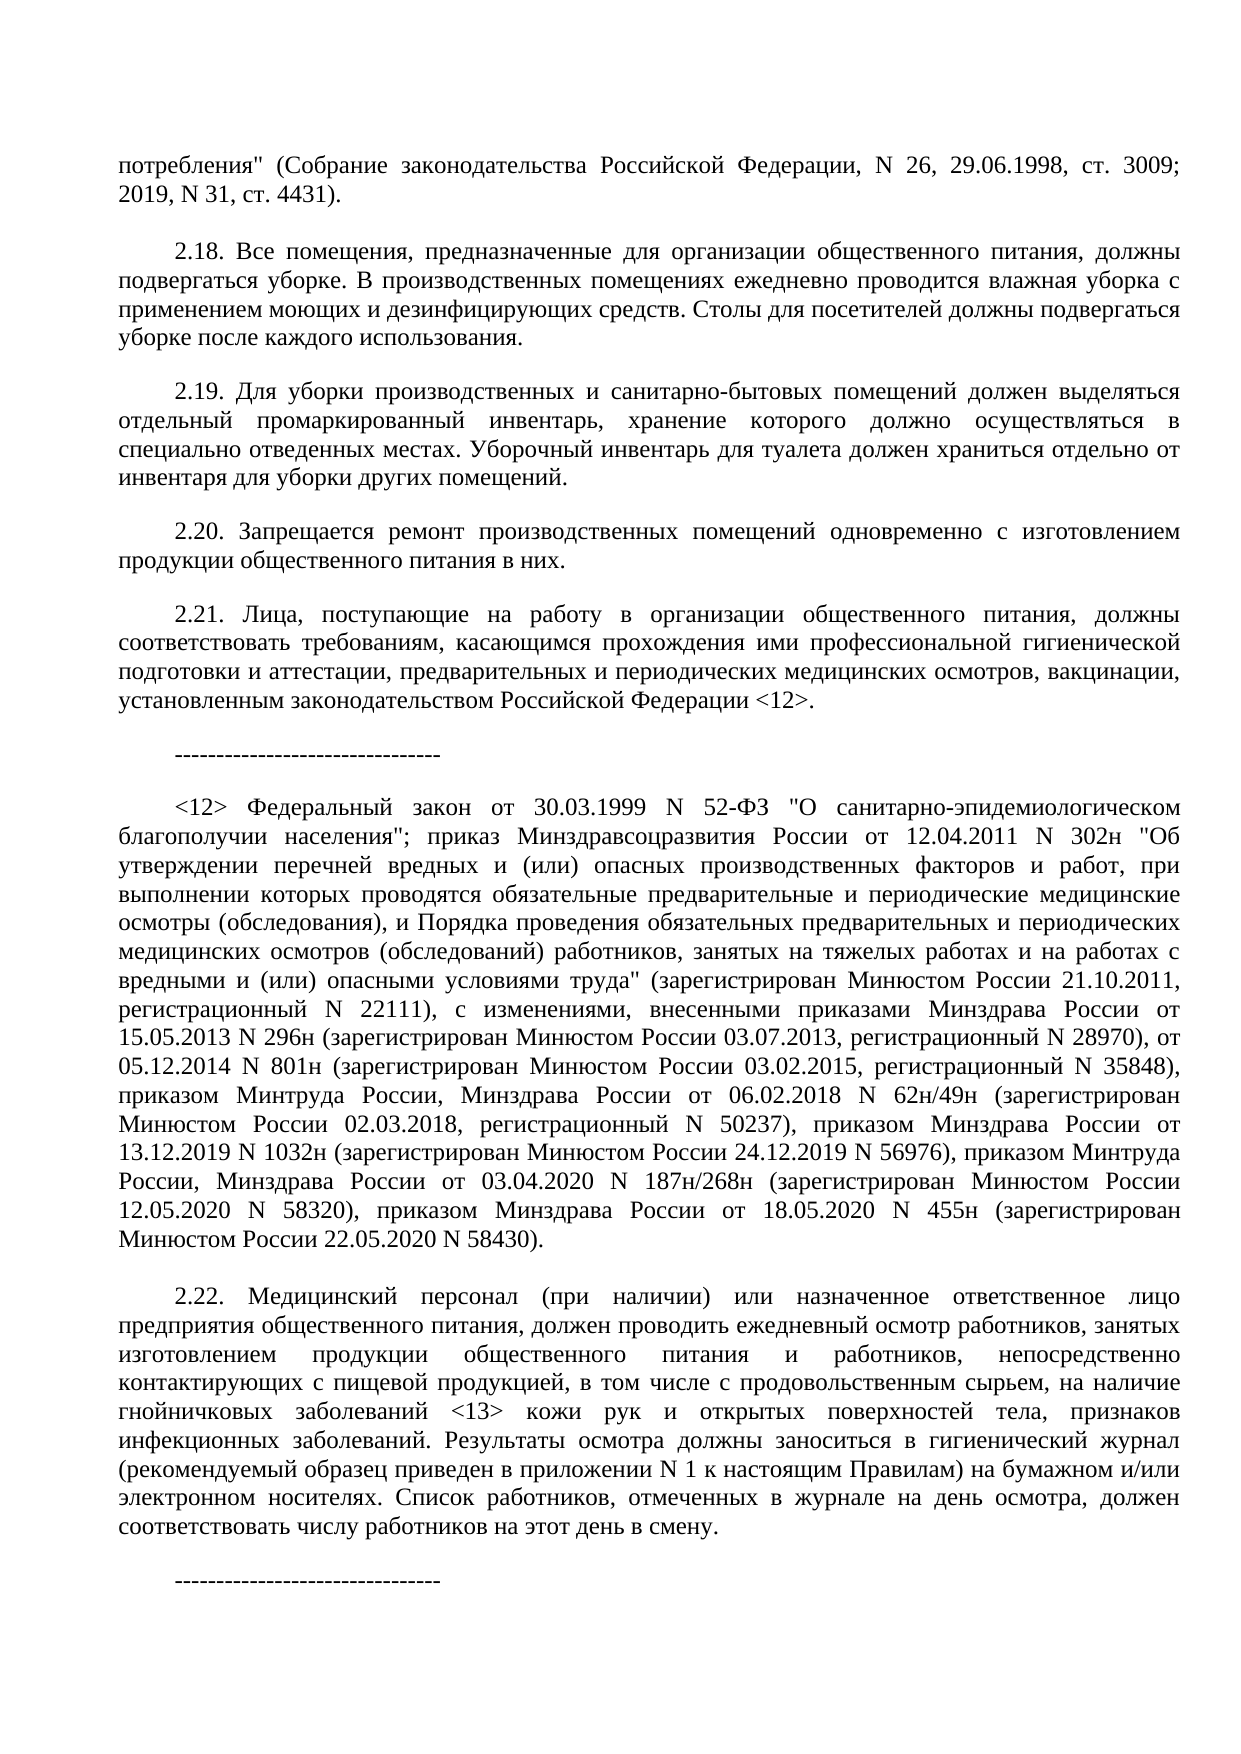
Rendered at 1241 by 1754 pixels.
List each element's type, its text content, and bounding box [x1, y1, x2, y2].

text -------------------------------- [118, 1565, 1181, 1594]
text 2.21. Лица, поступающие на работу в организации общественного питания, должны соответствовать требованиям, касающимся прохождения ими профессиональной гигиенической подготовки и аттестации, предварительных и периодических медицинских осмотров, вакцинации, установленным законодательством Российской Федерации <12>. [118, 599, 1181, 714]
text -------------------------------- [118, 739, 1181, 767]
text <12> Федеральный закон от 30.03.1999 N 52-ФЗ "О санитарно-эпидемиологическом благополучии населения"; приказ Минздравсоцразвития России от 12.04.2011 N 302н "Об утверждении перечней вредных и (или) опасных производственных факторов и работ, при выполнении которых проводятся обязательные предварительные и периодические медицинские осмотры (обследования), и Порядка проведения обязательных предварительных и периодических медицинских осмотров (обследований) работников, занятых на тяжелых работах и на работах с вредными и (или) опасными условиями труда" (зарегистрирован Минюстом России 21.10.2011, регистрационный N 22111), с изменениями, внесенными приказами Минздрава России от 15.05.2013 N 296н (зарегистрирован Минюстом России 03.07.2013, регистрационный N 28970), от 05.12.2014 N 801н (зарегистрирован Минюстом России 03.02.2015, регистрационный N 35848), приказом Минтруда России, Минздрава России от 06.02.2018 N 62н/49н (зарегистрирован Минюстом России 02.03.2018, регистрационный N 50237), приказом Минздрава России от 13.12.2019 N 1032н (зарегистрирован Минюстом России 24.12.2019 N 56976), приказом Минтруда России, Минздрава России от 03.04.2020 N 187н/268н (зарегистрирован Минюстом России 12.05.2020 N 58320), приказом Минздрава России от 18.05.2020 N 455н (зарегистрирован Минюстом России 22.05.2020 N 58430). [118, 792, 1181, 1252]
text 2.19. Для уборки производственных и санитарно-бытовых помещений должен выделяться отдельный промаркированный инвентарь, хранение которого должно осуществляться в специально отведенных местах. Уборочный инвентарь для туалета должен храниться отдельно от инвентаря для уборки других помещений. [118, 376, 1181, 491]
text 2.22. Медицинский персонал (при наличии) или назначенное ответственное лицо предприятия общественного питания, должен проводить ежедневный осмотр работников, занятых изготовлением продукции общественного питания и работников, непосредственно контактирующих с пищевой продукцией, в том числе с продовольственным сырьем, на наличие гнойничковых заболеваний <13> кожи рук и открытых поверхностей тела, признаков инфекционных заболеваний. Результаты осмотра должны заноситься в гигиенический журнал (рекомендуемый образец приведен в приложении N 1 к настоящим Правилам) на бумажном и/или электронном носителях. Список работников, отмеченных в журнале на день осмотра, должен соответствовать числу работников на этот день в смену. [118, 1281, 1181, 1540]
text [118, 150, 1181, 207]
text 2.20. Запрещается ремонт производственных помещений одновременно с изготовлением продукции общественного питания в них. [118, 516, 1181, 574]
text 2.18. Все помещения, предназначенные для организации общественного питания, должны подвергаться уборке. В производственных помещениях ежедневно проводится влажная уборка с применением моющих и дезинфицирующих средств. Столы для посетителей должны подвергаться уборке после каждого использования. [118, 236, 1181, 351]
